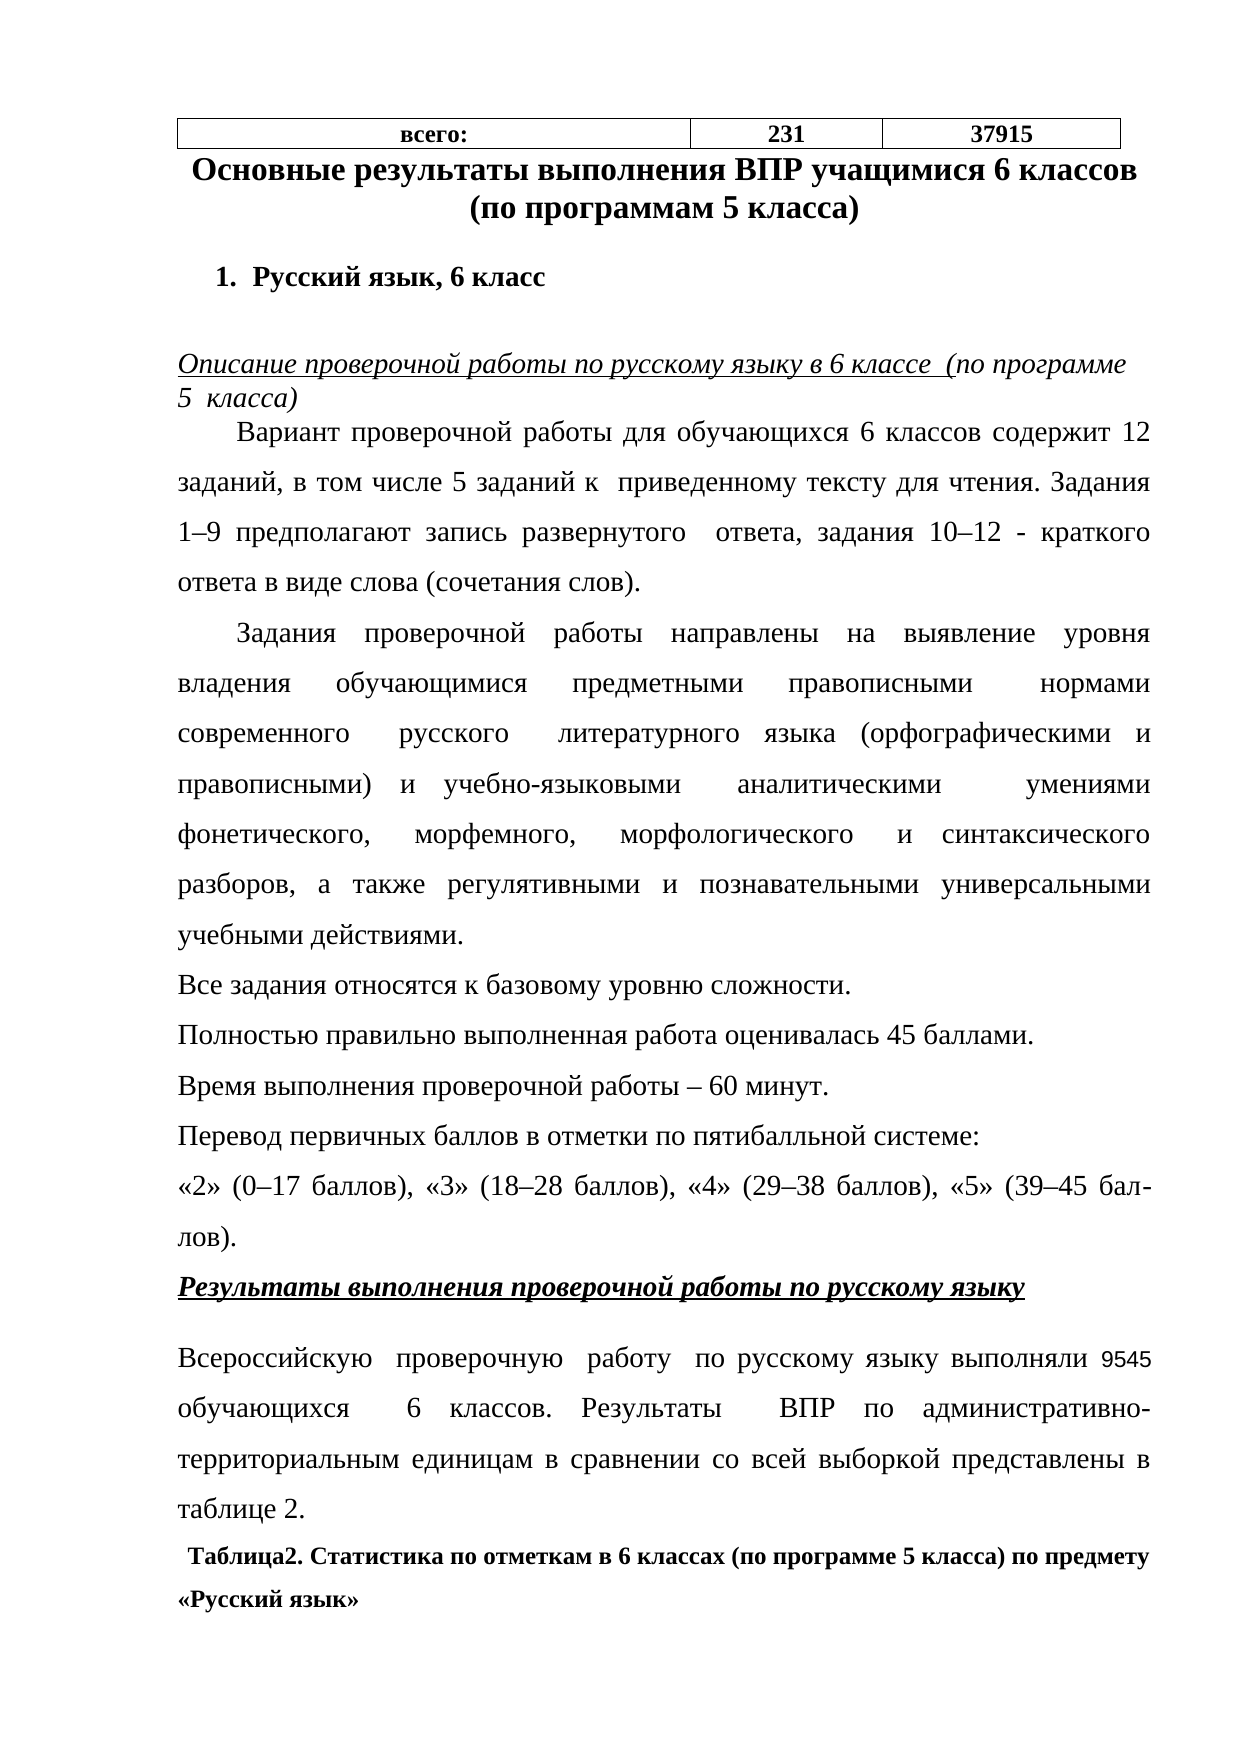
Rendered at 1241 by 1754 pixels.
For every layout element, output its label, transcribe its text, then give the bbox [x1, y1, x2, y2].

text Вариант проверочной работы для обучающихся 6 классов содержит 12 заданий, в том числе 5 заданий к приведенному тексту для чтения. Задания 1–9 предполагают запись развернутого ответа, задания 10–12 - краткого ответа в виде слова (сочетания слов). [177, 414, 1152, 598]
text Перевод первичных баллов в отметки по пятибалльной системе: [177, 1118, 1152, 1152]
table_cell 37915 [883, 119, 1120, 148]
table_cell 231 [691, 119, 882, 148]
list Русский язык, 6 класс [215, 259, 1152, 293]
text Результаты выполнения проверочной работы по русскому языку [177, 1269, 1152, 1302]
table_cell всего: [178, 119, 690, 148]
text Задания проверочной работы направлены на выявление уровня владения обучающимися предметными правописными нормами современного русского литературного языка (орфографическими и правописными) и учебно-языковыми аналитическими умениями фонетического, морфемного, морфологического и синтаксического разборов, а также регулятивными и познавательными универсальными учебными действиями. [177, 615, 1152, 950]
text Описание проверочной работы по русскому языку в 6 классе (по программе 5 класса) [177, 347, 1152, 414]
text «2» (0–17 баллов), «3» (18–28 баллов), «4» (29–38 баллов), «5» (39–45 баллов). [177, 1168, 1152, 1252]
text Все задания относятся к базовому уровню сложности. [177, 967, 1152, 1001]
text Время выполнения проверочной работы – 60 минут. [177, 1068, 1152, 1101]
text Всероссийскую проверочную работу по русскому языку выполняли 9545 обучающихся 6 классов. Результаты ВПР по административно- территориальным единицам в сравнении со всей выборкой представлены в таблице 2. [177, 1340, 1152, 1524]
text Основные результаты выполнения ВПР учащимися 6 классов (по программам 5 класса) [177, 149, 1152, 226]
text Таблица2. Статистика по отметкам в 6 классах (по программе 5 класса) по предмету «Русский язык» [177, 1541, 1152, 1613]
text Полностью правильно выполненная работа оценивалась 45 баллами. [177, 1017, 1152, 1051]
